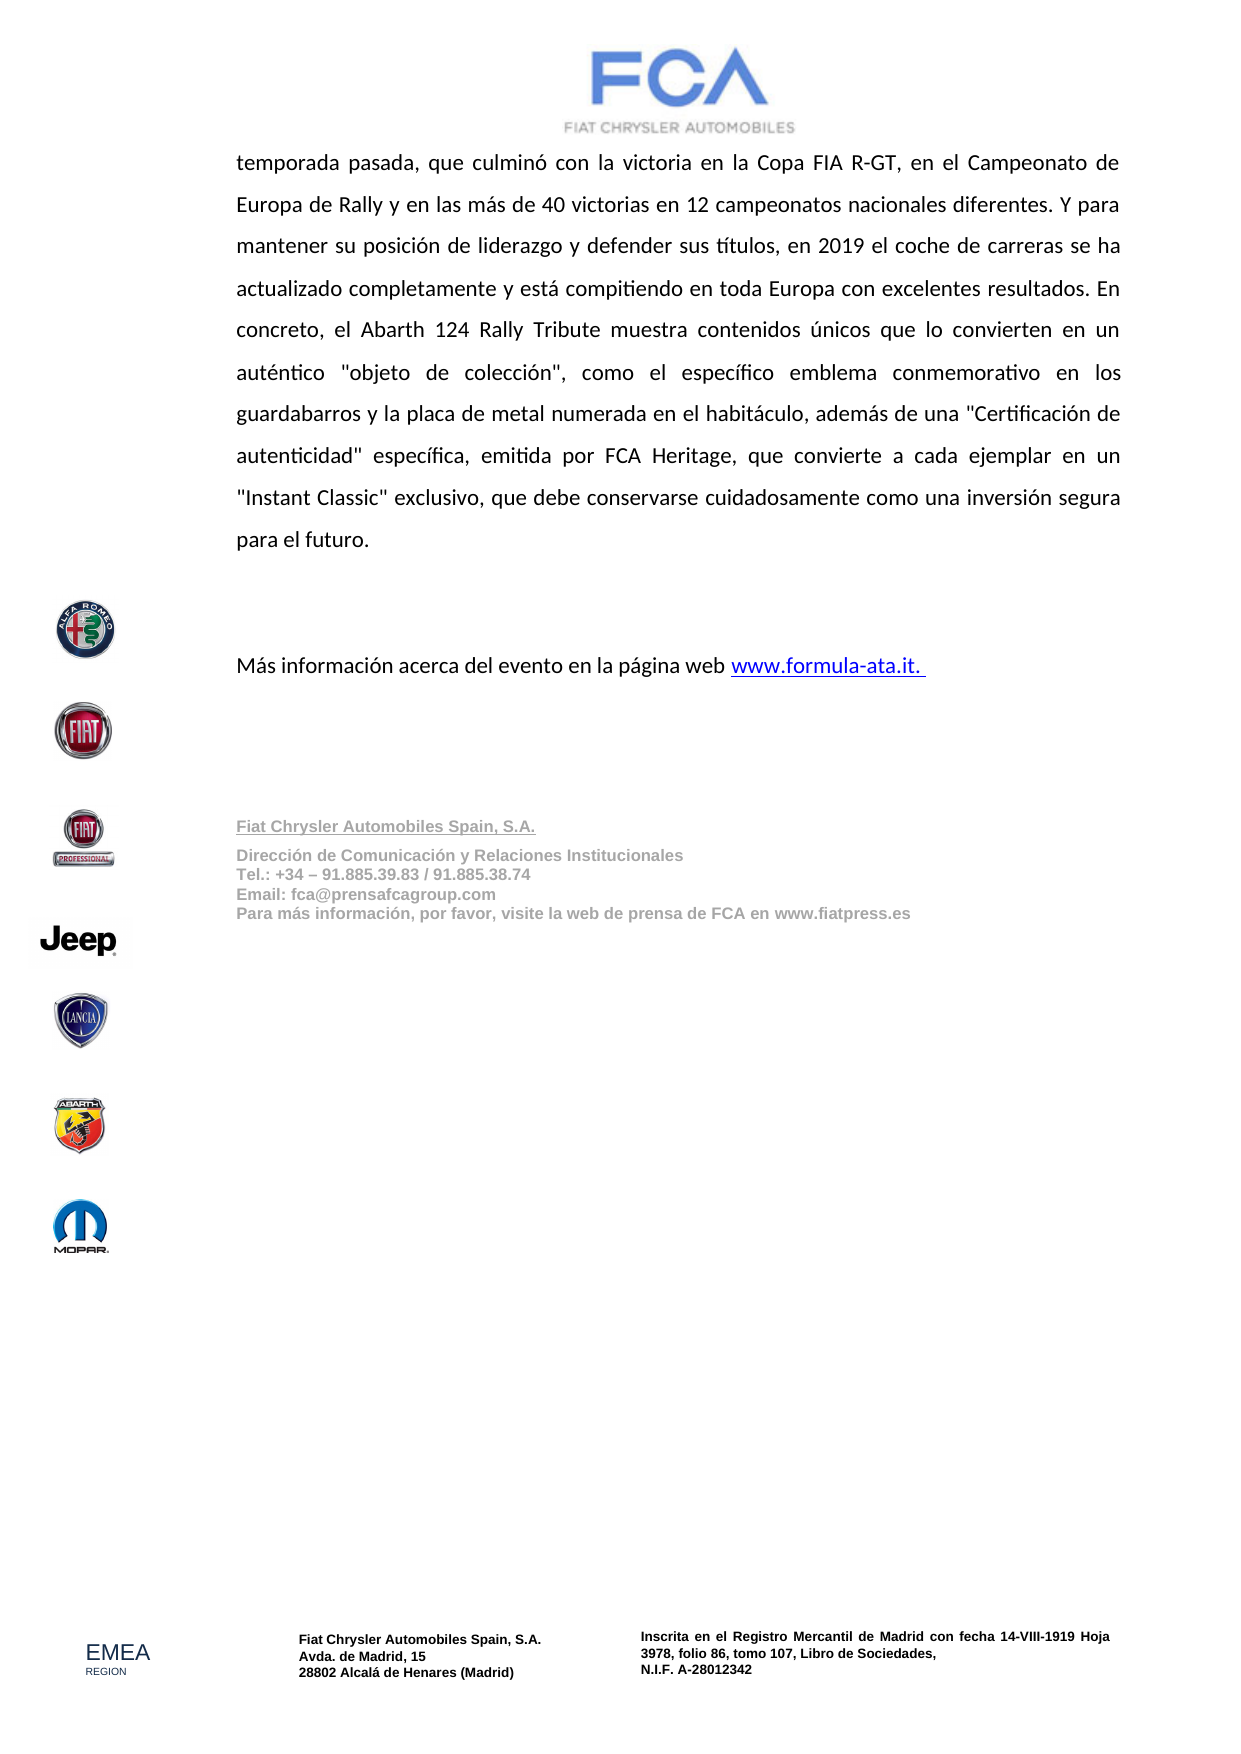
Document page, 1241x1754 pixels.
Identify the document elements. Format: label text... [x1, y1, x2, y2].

picture [51, 595, 119, 663]
text Email: fca@prensafcagroup.com [236, 884, 1063, 903]
text Dirección de Comunicación y Relaciones Institucionales [236, 846, 1063, 865]
picture [50, 1093, 109, 1156]
text Tel.: +34 – 91.885.39.83 / 91.885.38.74 [236, 865, 1063, 884]
picture [51, 991, 111, 1050]
text Para más información, por favor, visite la web de prensa de FCA en www.fiatpress.es [236, 903, 1063, 923]
text Más información acerca del evento en la página web www.formula-ata.it. [236, 651, 1122, 679]
picture [562, 44, 797, 135]
picture [53, 701, 113, 761]
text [236, 148, 1122, 553]
picture [48, 805, 119, 870]
picture [53, 1199, 109, 1253]
picture [28, 917, 133, 969]
text Fiat Chrysler Automobiles Spain, S.A. [236, 817, 1122, 836]
